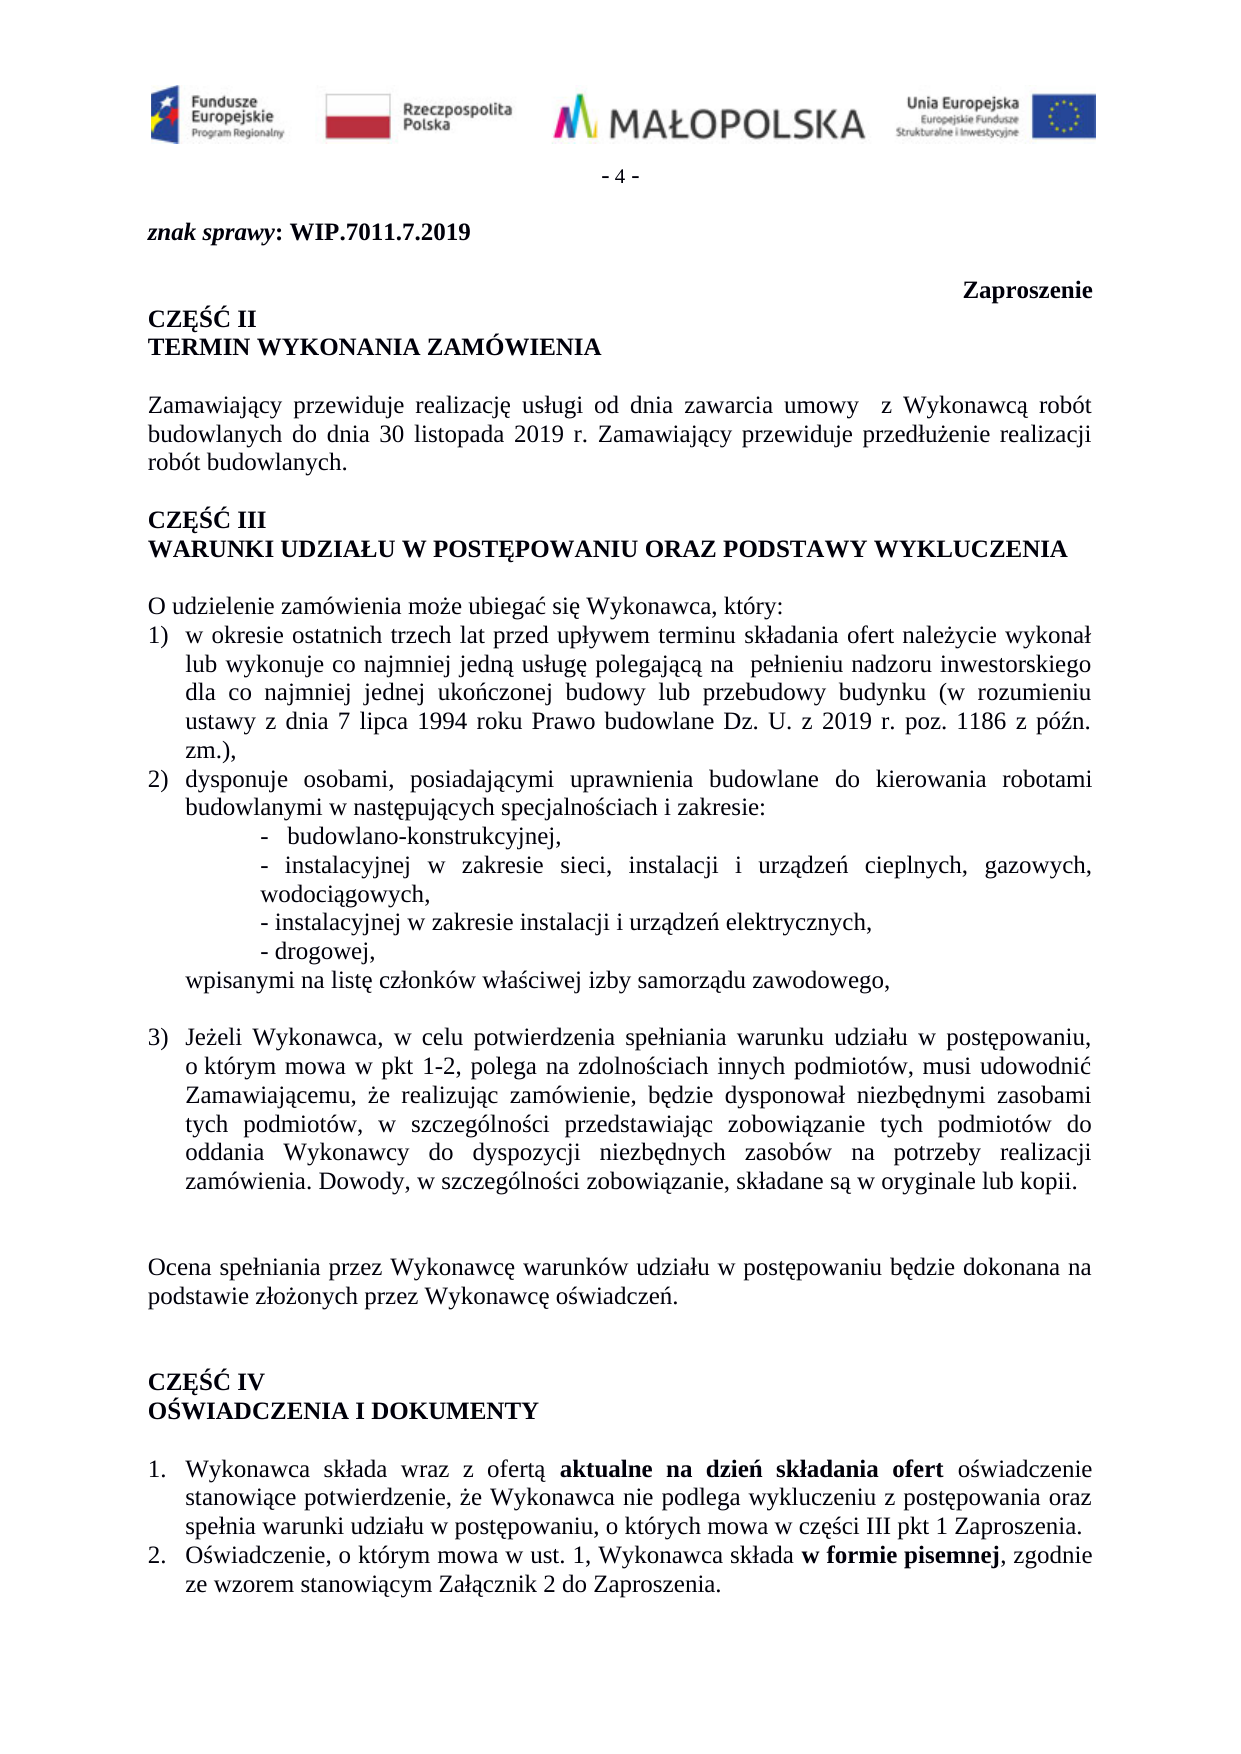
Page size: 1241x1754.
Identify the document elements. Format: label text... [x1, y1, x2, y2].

list w okresie ostatnich trzech lat przed upływem terminu składania ofert należycie wykonał lub wykonuje co najmniej jedną usługę polegającą na pełnieniu nadzoru inwestorskiego dla co najmniej jednej ukończonej budowy lub przebudowy budynku (w rozumieniu ustawy z dnia 7 lipca 1994 roku Prawo budowlane Dz. U. z 2019 r. poz. 1186 z późn. zm.), [148, 620, 1092, 764]
text Ocena spełniania przez Wykonawcę warunków udziału w postępowaniu będzie dokonana na podstawie złożonych przez Wykonawcę oświadczeń. [148, 1252, 1092, 1310]
picture [151, 85, 1096, 144]
text WARUNKI UDZIAŁU W POSTĘPOWANIU ORAZ PODSTAWY WYKLUCZENIA [148, 534, 1092, 562]
list dysponuje osobami, posiadającymi uprawnienia budowlane do kierowania robotami budowlanymi w następujących specjalnościach i zakresie: [148, 764, 1092, 821]
text CZĘŚĆ II [148, 304, 1092, 332]
text wpisanymi na listę członków właściwej izby samorządu zawodowego, [185, 965, 1092, 994]
text TERMIN WYKONANIA ZAMÓWIENIA [148, 332, 1092, 361]
list Oświadczenie, o którym mowa w ust. 1, Wykonawca składa w formie pisemnej, zgodnie ze wzorem stanowiącym Załącznik 2 do Zaproszenia. [148, 1540, 1092, 1597]
list - budowlano-konstrukcyjnej, [260, 821, 1092, 850]
text Zamawiający przewiduje realizację usługi od dnia zawarcia umowy z Wykonawcą robót budowlanych do dnia 30 listopada 2019 r. Zamawiający przewiduje przedłużenie realizacji robót budowlanych. [148, 390, 1092, 476]
list Wykonawca składa wraz z ofertą aktualne na dzień składania ofert oświadczenie stanowiące potwierdzenie, że Wykonawca nie podlega wykluczeniu z postępowania oraz spełnia warunki udziału w postępowaniu, o których mowa w części III pkt 1 Zaproszenia. [148, 1454, 1092, 1540]
text OŚWIADCZENIA I DOKUMENTY [148, 1396, 1092, 1425]
list - instalacyjnej w zakresie instalacji i urządzeń elektrycznych, [260, 907, 1092, 936]
text CZĘŚĆ III [148, 505, 1092, 534]
list - instalacyjnej w zakresie sieci, instalacji i urządzeń cieplnych, gazowych, wodociągowych, [260, 850, 1092, 907]
text CZĘŚĆ IV [148, 1367, 1092, 1396]
list - drogowej, [260, 936, 1092, 965]
list Jeżeli Wykonawca, w celu potwierdzenia spełniania warunku udziału w postępowaniu, o którym mowa w pkt 1-2, polega na zdolnościach innych podmiotów, musi udowodnić Zamawiającemu, że realizując zamówienie, będzie dysponował niezbędnymi zasobami tych podmiotów, w szczególności przedstawiając zobowiązanie tych podmiotów do oddania Wykonawcy do dyspozycji niezbędnych zasobów na potrzeby realizacji zamówienia. Dowody, w szczególności zobowiązanie, składane są w oryginale lub kopii. [148, 1022, 1092, 1195]
text O udzielenie zamówienia może ubiegać się Wykonawca, który: [148, 591, 1092, 620]
